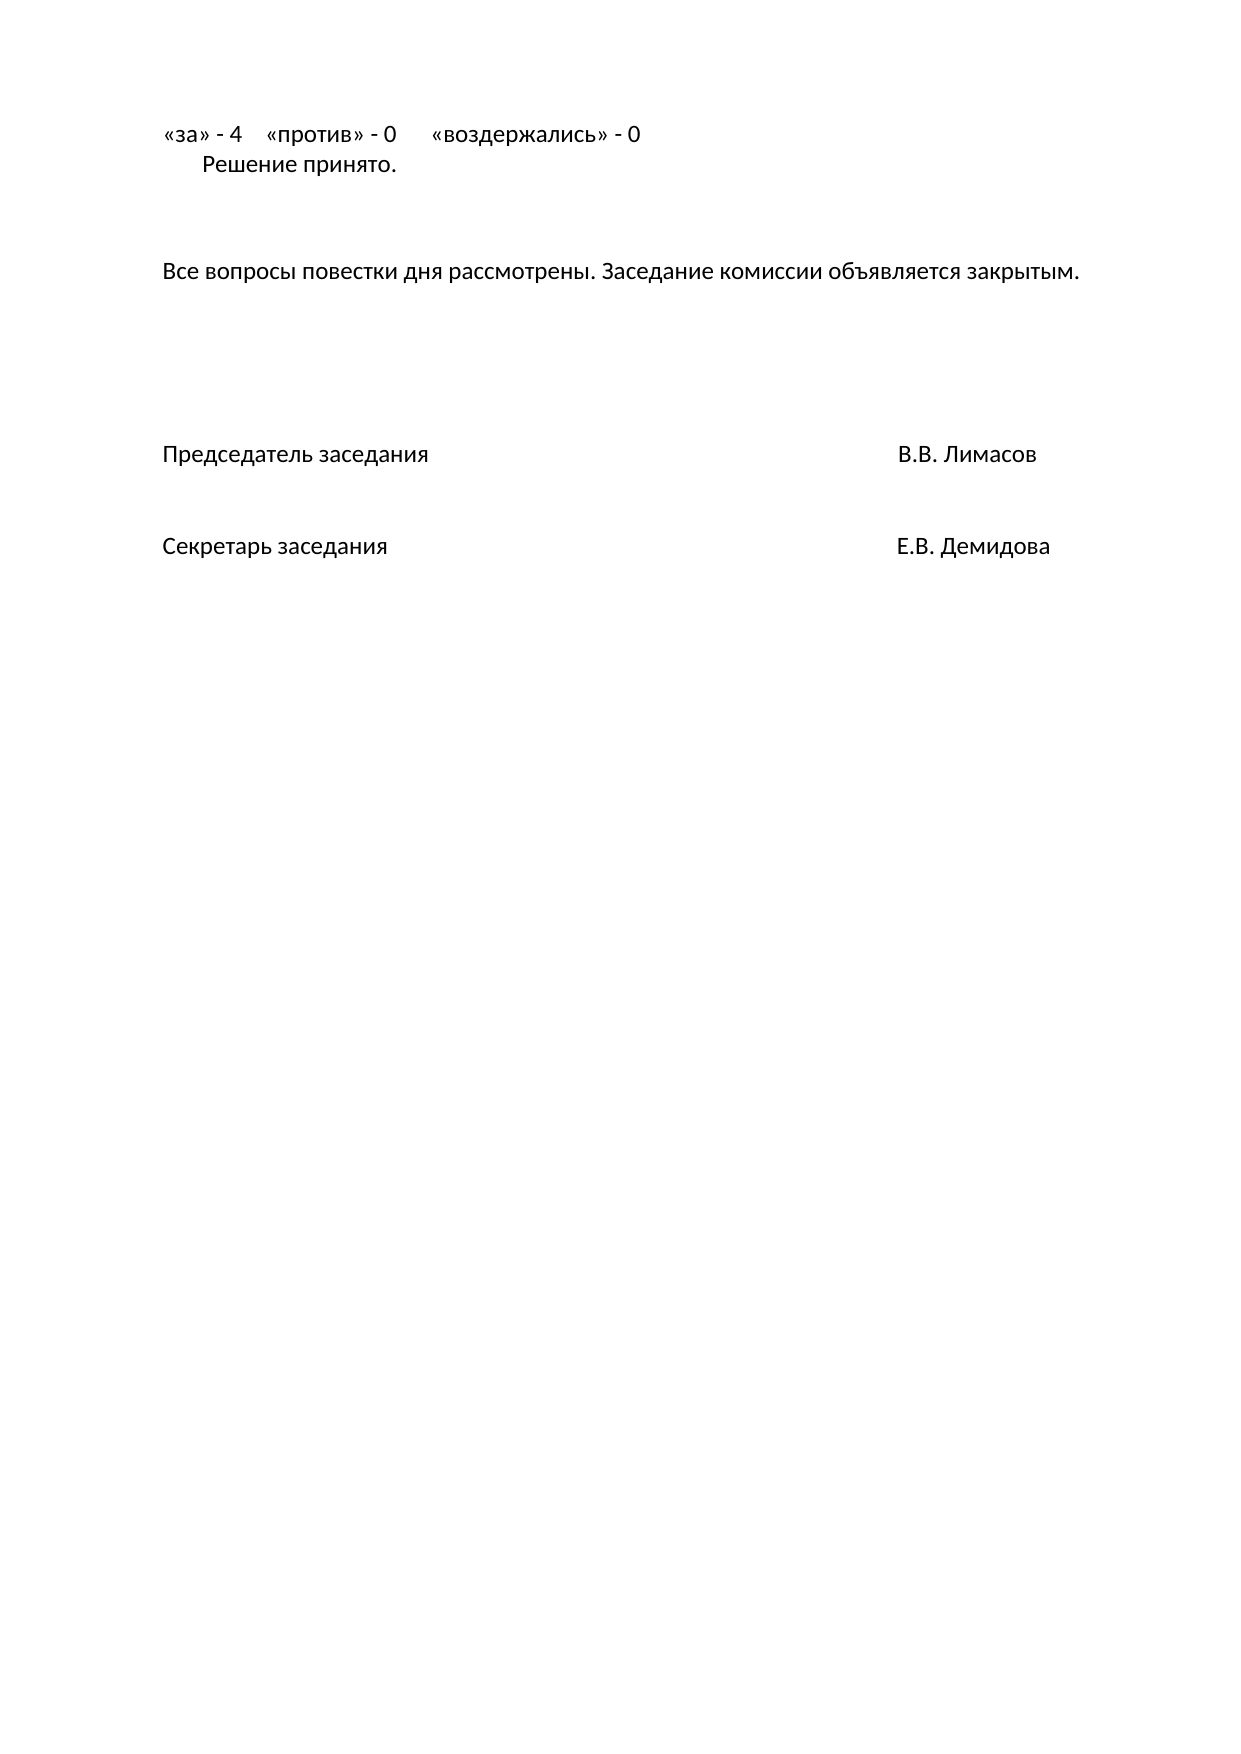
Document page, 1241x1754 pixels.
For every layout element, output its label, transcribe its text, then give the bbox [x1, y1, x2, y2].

text Председатель заседания В.В. Лимасов [162, 438, 1152, 469]
text Решение принято. [162, 149, 1152, 179]
text «за» - 4 «против» - 0 «воздержались» - 0 [162, 118, 1152, 149]
text Секретарь заседания Е.В. Демидова [162, 530, 1152, 561]
text Все вопросы повестки дня рассмотрены. Заседание комиссии объявляется закрытым. [162, 255, 1152, 286]
